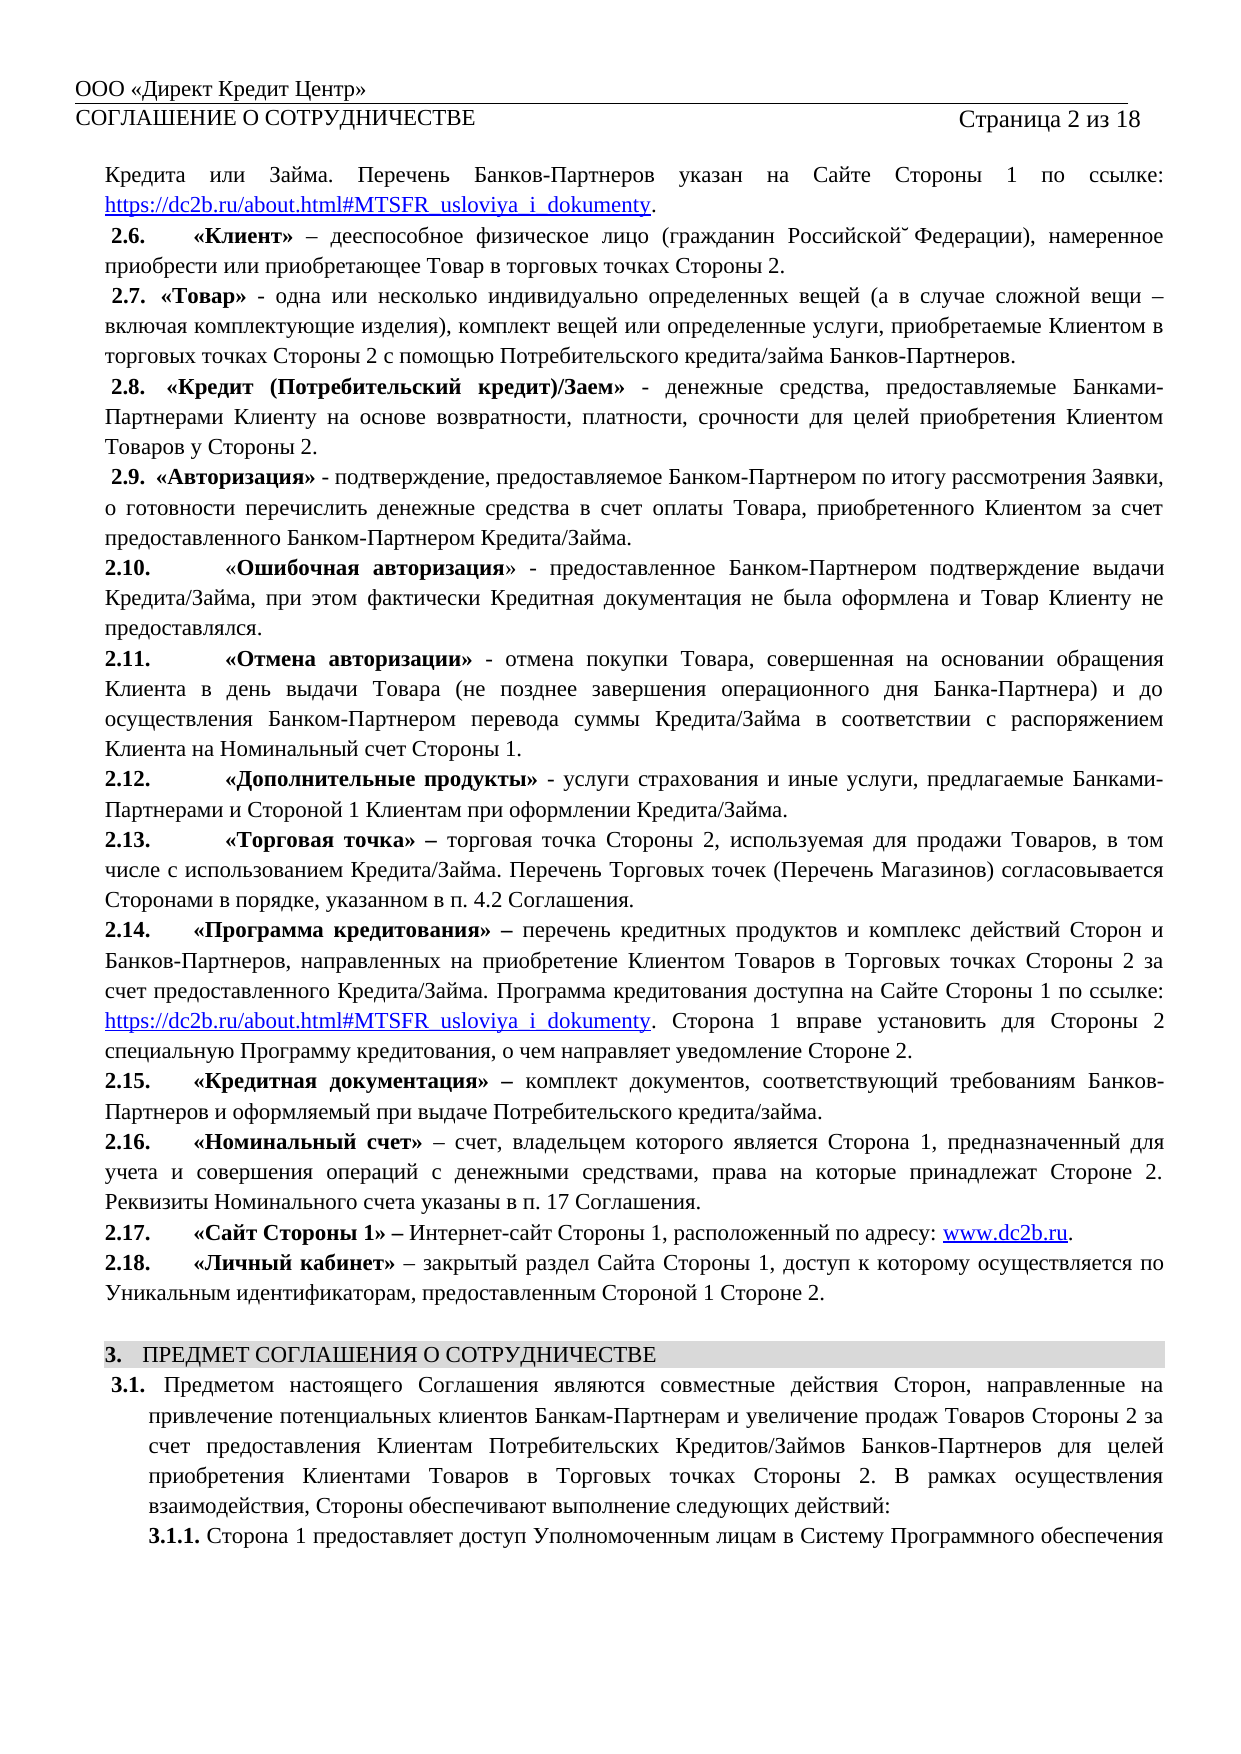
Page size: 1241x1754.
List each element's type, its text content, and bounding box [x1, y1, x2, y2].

list «Номинальный счет» – счет, владельцем которого является Сторона 1, предназначенный для учета и совершения операций с денежными средствами, права на которые принадлежат Стороне 2. Реквизиты Номинального счета указаны в п. 17 Соглашения. [104, 1128, 1165, 1215]
list «Дополнительные продукты» - услуги страхования и иные услуги, предлагаемые Банками-Партнерами и Стороной 1 Клиентам при оформлении Кредита/Займа. [104, 765, 1165, 822]
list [104, 161, 1165, 218]
list «Кредит (Потребительский кредит)/Заем» - денежные средства, предоставляемые Банками-Партнерами Клиенту на основе возвратности, платности, срочности для целей приобретения Клиентом Товаров у Стороны 2. [104, 373, 1165, 459]
list ПРЕДМЕТ СОГЛАШЕНИЯ О СОТРУДНИЧЕСТВЕ [104, 1341, 1165, 1368]
list «Сайт Стороны 1» – Интернет-сайт Стороны 1, расположенный по адресу: www.dc2b.ru. [104, 1218, 1165, 1245]
list «Программа кредитования» – перечень кредитных продуктов и комплекс действий Сторон и Банков-Партнеров, направленных на приобретение Клиентом Товаров в Торговых точках Стороны 2 за счет предоставленного Кредита/Займа. Программа кредитования доступна на Сайте Стороны 1 по ссылке: https://dc2b.ru/about.html#MTSFR_usloviya_i_dokumenty. Сторона 1 вправе установить для Стороны 2 специальную Программу кредитования, о чем направляет уведомление Стороне 2. [104, 916, 1165, 1064]
list «Торговая точка» – торговая точка Стороны 2, используемая для продажи Товаров, в том числе с использованием Кредита/Займа. Перечень Торговых точек (Перечень Магазинов) согласовывается Сторонами в порядке, указанном в п. 4.2 Соглашения. [104, 826, 1165, 913]
list «Отмена авторизации» - отмена покупки Товара, совершенная на основании обращения Клиента в день выдачи Товара (не позднее завершения операционного дня Банка-Партнера) и до осуществления Банком-Партнером перевода суммы Кредита/Займа в соответствии с распоряжением Клиента на Номинальный счет Стороны 1. [104, 644, 1165, 762]
list «Авторизация» - подтверждение, предоставляемое Банком-Партнером по итогу рассмотрения Заявки, о готовности перечислить денежные средства в счет оплаты Товара, приобретенного Клиентом за счет предоставленного Банком-Партнером Кредита/Займа. [104, 463, 1165, 550]
list «Клиент» – дееспособное физическое лицо (гражданин Российской̆ Федерации), намеренное приобрести или приобретающее Товар в торговых точках Стороны 2. [104, 222, 1165, 278]
list «Личный кабинет» – закрытый раздел Сайта Стороны 1, доступ к которому осуществляется по Уникальным идентификаторам, предоставленным Стороной 1 Стороне 2. [104, 1249, 1165, 1305]
list «Товар» - одна или несколько индивидуально определенных вещей (а в случае сложной вещи – включая комплектующие изделия), комплект вещей или определенные услуги, приобретаемые Клиентом в торговых точках Стороны 2 с помощью Потребительского кредита/займа Банков-Партнеров. [104, 282, 1165, 369]
list «Кредитная документация» – комплект документов, соответствующий требованиям Банков-Партнеров и оформляемый при выдаче Потребительского кредита/займа. [104, 1067, 1165, 1124]
list Предметом настоящего Соглашения являются совместные действия Сторон, направленные на привлечение потенциальных клиентов Банкам-Партнерам и увеличение продаж Товаров Стороны 2 за счет предоставления Клиентам Потребительских Кредитов/Займов Банков-Партнеров для целей приобретения Клиентами Товаров в Торговых точках Стороны 2. В рамках осуществления взаимодействия, Стороны обеспечивают выполнение следующих действий: [111, 1372, 1165, 1519]
list «Ошибочная авторизация» - предоставленное Банком-Партнером подтверждение выдачи Кредита/Займа, при этом фактически Кредитная документация не была оформлена и Товар Клиенту не предоставлялся. [104, 554, 1165, 641]
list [148, 1523, 1165, 1549]
